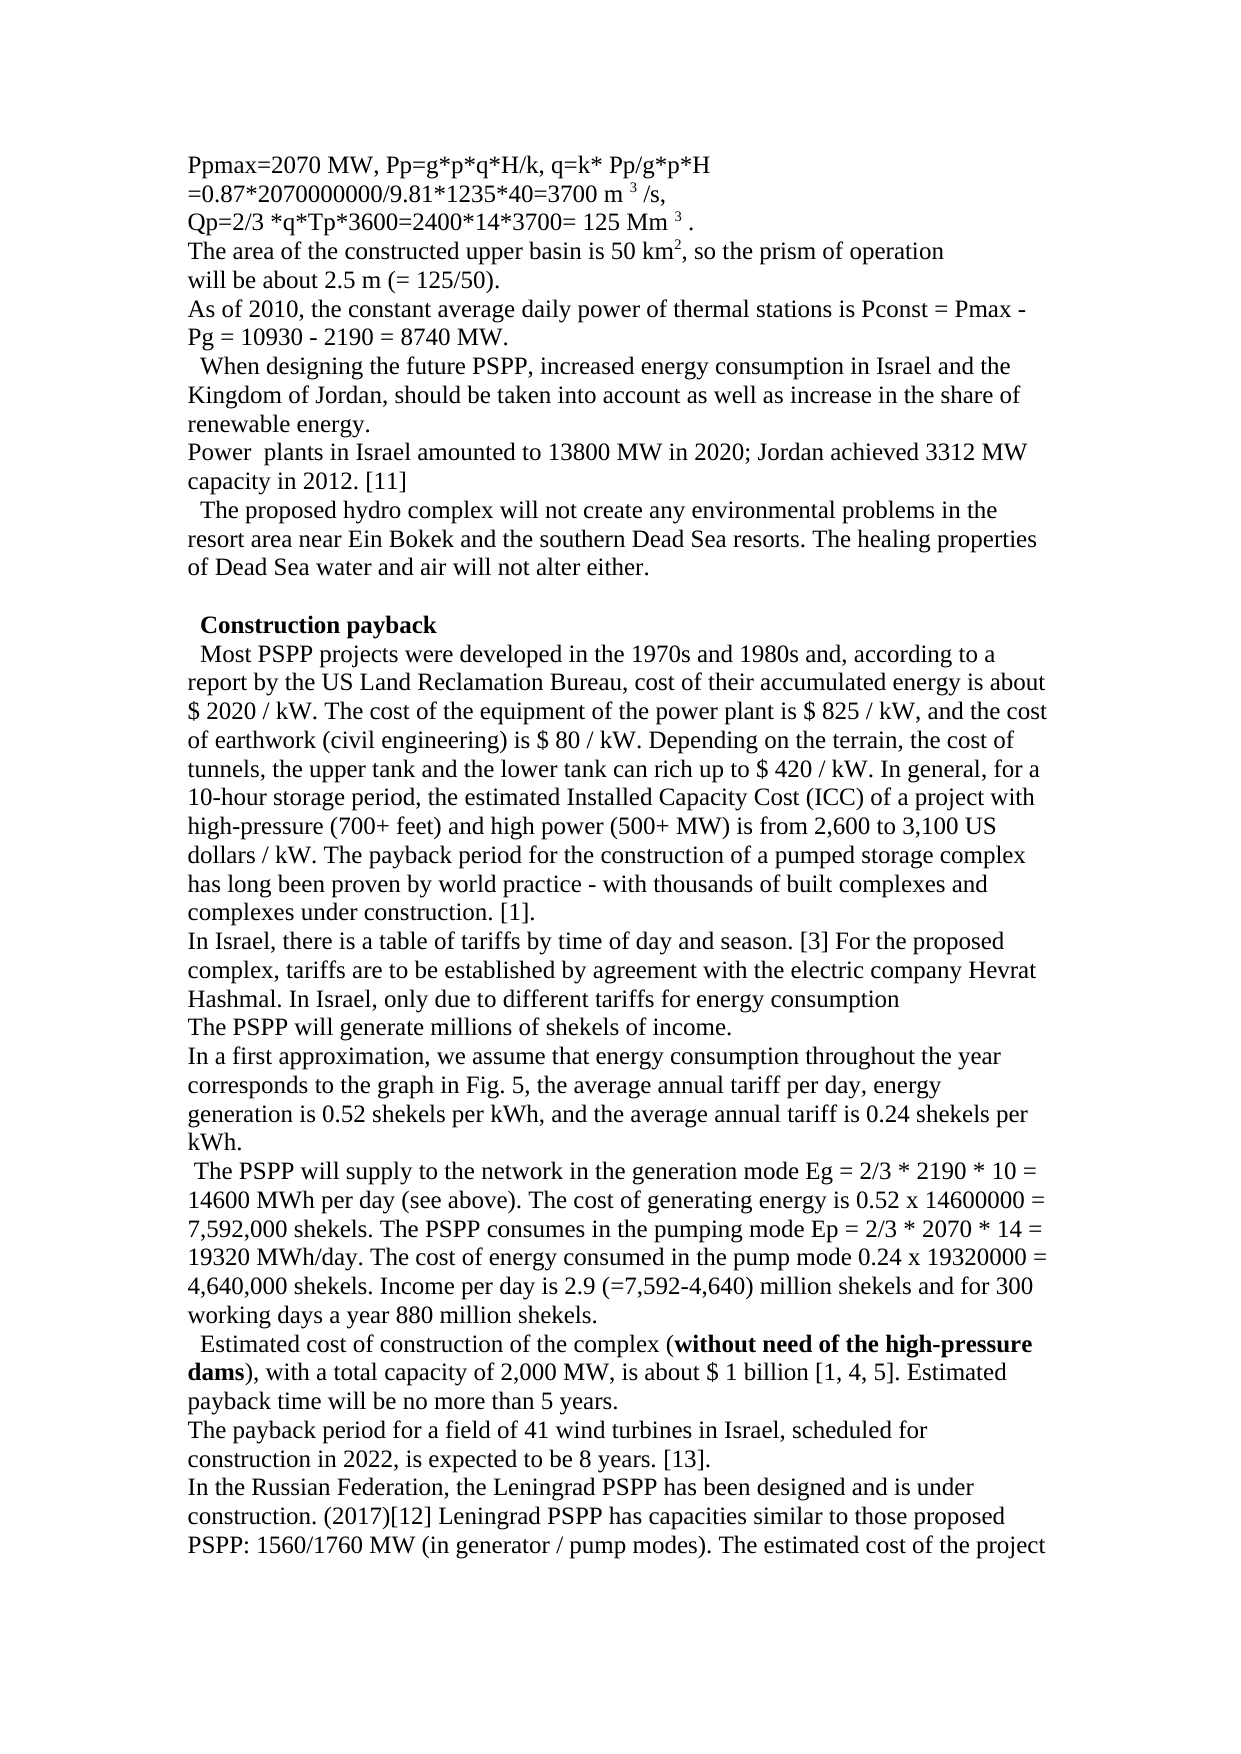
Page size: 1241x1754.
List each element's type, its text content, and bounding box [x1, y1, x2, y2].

text Estimated cost of construction of the complex (without need of the high-pressure dams), with a total capacity of 2,000 MW, is about $ 1 billion [1, 4, 5]. Estimated payback time will be no more than 5 years. [187, 1329, 1053, 1415]
text Qp=2/3 *q*Tp*3600=2400*14*3700= 3 . [187, 207, 1053, 236]
text The proposed hydro complex will not create any environmental problems in the resort area near Ein Bokek and the southern Dead Sea resorts. The healing properties of Dead Sea water and air will not alter either. [187, 495, 1053, 581]
text Power plants in amounted to 13800 MW in 2020; achieved 3312 MW capacity in 2012. [11] [187, 437, 1053, 495]
text The payback period for a field of 41 wind turbines in Israel, scheduled for construction in 2022, is expected to be 8 years. [13]. [187, 1415, 1053, 1472]
text Most PSPP projects were developed in the 1970s and 1980s and, according to a report by the US Land Reclamation Bureau, cost of their accumulated energy is about $ 2020 / kW. The cost of the equipment of the power plant is $ 825 / kW, and the cost of earthwork (civil engineering) is $ 80 / kW. Depending on the terrain, the cost of tunnels, the upper tank and the lower tank can rich up to $ 420 / kW. In general, for a 10-hour storage period, the estimated Installed Capacity Cost (ICC) of a project with high-pressure (700+ feet) and high power (500+ MW) is from 2,600 to 3,100 US dollars / kW. The payback period for the construction of a pumped storage complex has long been proven by world practice - with thousands of built complexes and complexes under construction. [1]. [187, 639, 1053, 926]
text In a first approximation, we assume that energy consumption throughout the year corresponds to the graph in Fig. 5, the average annual tariff per day, energy generation is 0.52 shekels per kWh, and the average annual tariff is 0.24 shekels per kWh. [187, 1041, 1053, 1156]
text The PSPP will generate millions of shekels of income. [187, 1012, 1053, 1041]
text Ppmax=2070 MW, Pp=g*p*q*H/k, q=k* Pp/g*p*H =0.87*2070000000/9.81*1235*40=3700 m 3 /s, [187, 150, 1053, 207]
text Construction payback [187, 610, 1053, 639]
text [187, 1472, 1053, 1559]
text As of 2010, the constant average daily power of thermal stations is Pconst = Pmax - Pg = 10930 - 2190 = 8740 MW. [187, 294, 1053, 351]
text The PSPP will supply to the network in the generation mode Eg = 2/3 * 2190 * 10 = 14600 MWh per day (see above). The cost of generating energy is 0.52 x 14600000 = 7,592,000 shekels. The PSPP consumes in the pumping mode Ep = 2/3 * 2070 * 14 = 19320 MWh/day. The cost of energy consumed in the pump mode 0.24 x 19320000 = 4,640,000 shekels. Income per day is 2.9 (=7,592-4,640) million shekels and for 300 working days a year 880 million shekels. [187, 1156, 1053, 1329]
text will be about 2.5 m (= 125/50). [187, 265, 1053, 294]
text In Israel, there is a table of tariffs by time of day and season. [3] For the proposed complex, tariffs are to be established by agreement with the electric company Hevrat Hashmal. In Israel, only due to different tariffs for energy consumption [187, 926, 1053, 1012]
text The area of the constructed upper basin is 50 km2, so the prism of operation [187, 236, 1053, 265]
text When designing the future PSPP, increased energy consumption in and the , should be taken into account as well as increase in the share of renewable energy. [187, 351, 1053, 437]
